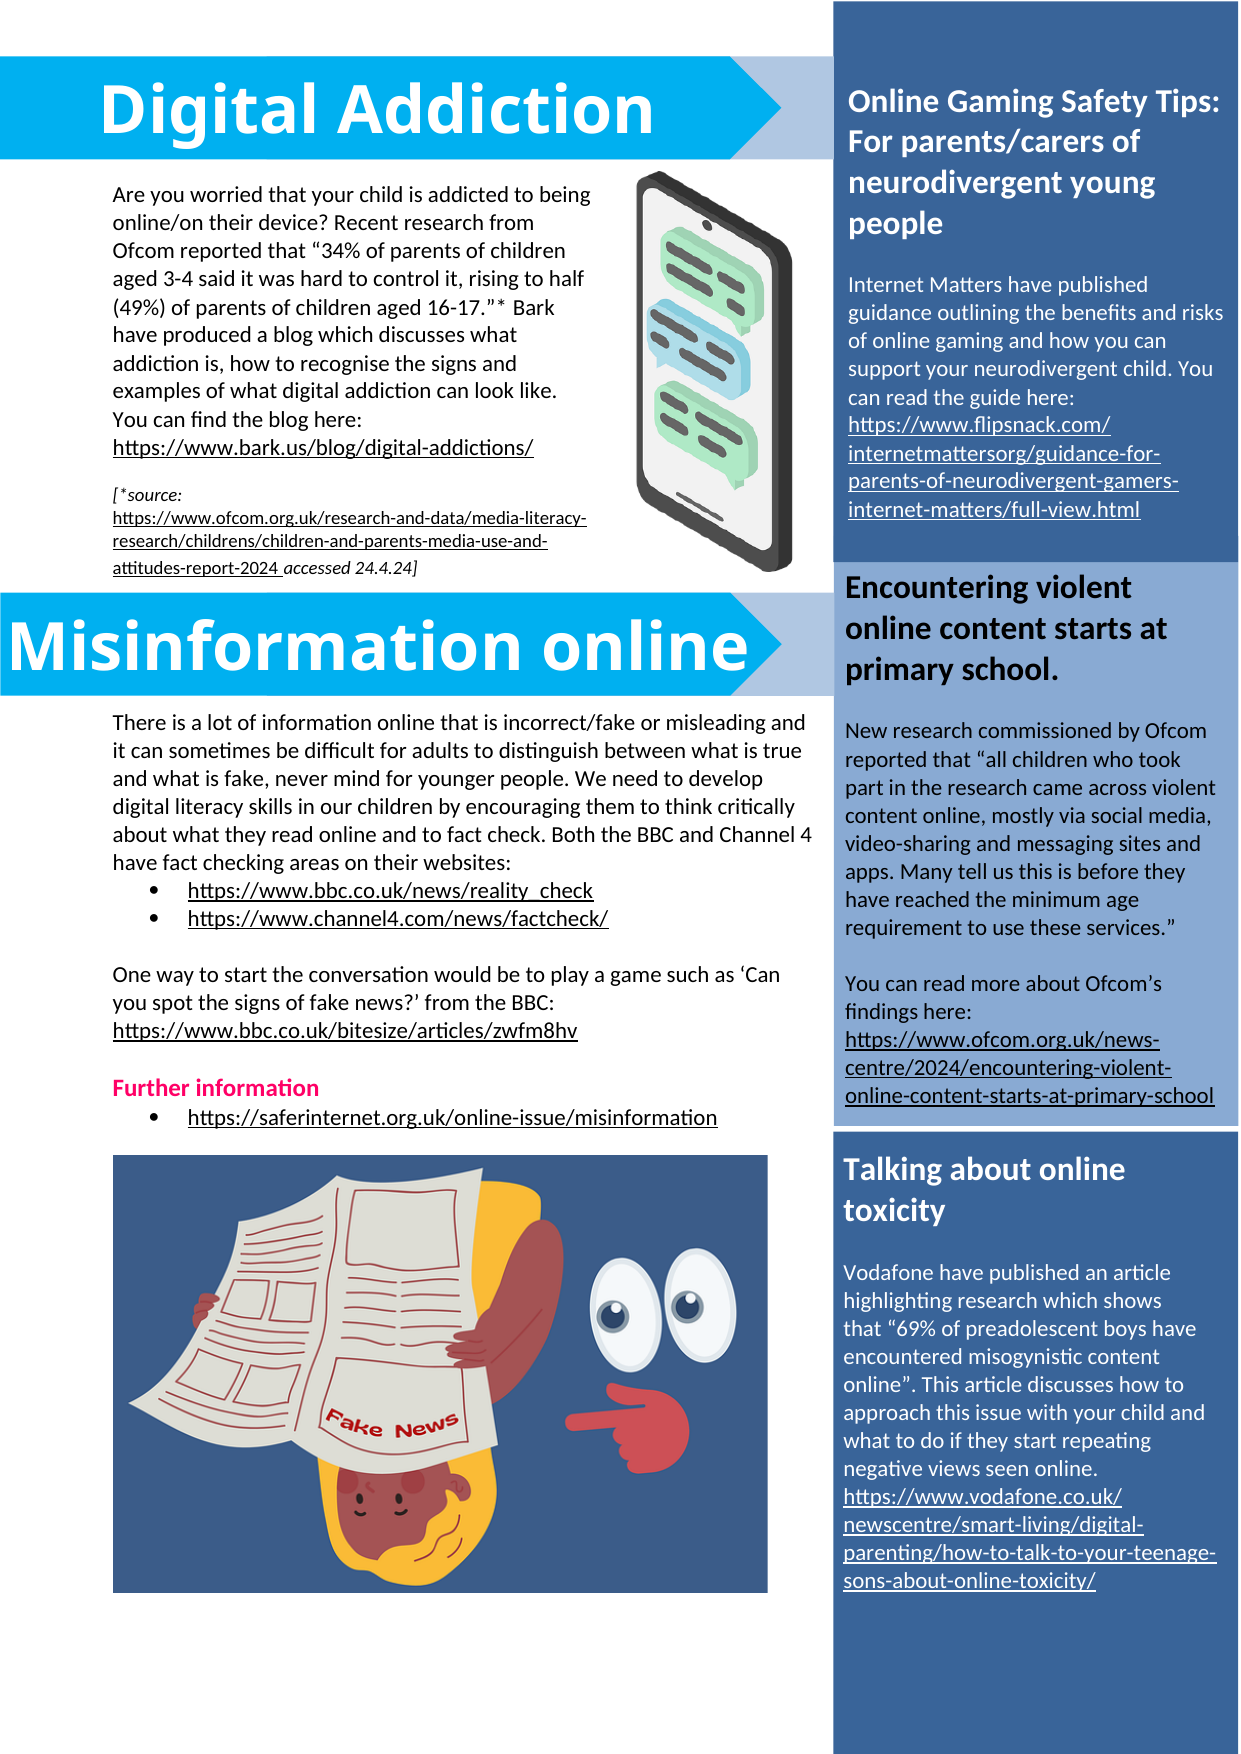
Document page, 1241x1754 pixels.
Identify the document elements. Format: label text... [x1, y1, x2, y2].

text [*source: [814, 484, 1128, 507]
text https://www.bark.us/blog/digital-addictions/ [814, 433, 1128, 461]
text There is a lot of information online that is incorrect/fake or misleading and it can sometimes be difficult for adults to distinguish between what is true and what is fake, never mind for younger people. We need to develop digital literacy skills in our children by encouraging them to think critically about what they read online and to fact check. Both the BBC and Channel 4 have fact checking areas on their websites: [112, 708, 1128, 876]
text One way to start the conversation would be to play a game such as ‘Can you spot the signs of fake news?’ from the BBC: [112, 960, 1128, 1016]
picture [113, 1155, 768, 1593]
text https://www.bark.us/blog/digital-addictions/ [112, 433, 614, 461]
picture [614, 171, 814, 572]
text https://www.ofcom.org.uk/research-and-data/media-literacy-research/childrens/children-and-parents-media-use-and-attitudes-report-2024 accessed 24.4.24] [112, 507, 1128, 580]
text Further information [112, 1072, 1128, 1103]
list https://www.bbc.co.uk/news/reality_check [150, 876, 1128, 904]
list https://saferinternet.org.uk/online-issue/misinformation [150, 1103, 1128, 1131]
list https://www.channel4.com/news/factcheck/ [150, 904, 1128, 932]
text [*source: [112, 484, 614, 507]
text Are you worried that your child is addicted to being online/on their device? Recent research from Ofcom reported that “34% of parents of children aged 3-4 said it was hard to control it, rising to half (49%) of parents of children aged 16-17.”* Bark have produced a blog which discusses what addiction is, how to recognise the signs and examples of what digital addiction can look like. You can find the blog here: [814, 181, 1128, 433]
text https://www.bbc.co.uk/bitesize/articles/zwfm8hv [112, 1016, 1128, 1044]
text Are you worried that your child is addicted to being online/on their device? Recent research from Ofcom reported that “34% of parents of children aged 3-4 said it was hard to control it, rising to half (49%) of parents of children aged 16-17.”* Bark have produced a blog which discusses what addiction is, how to recognise the signs and examples of what digital addiction can look like. You can find the blog here: [112, 181, 614, 433]
